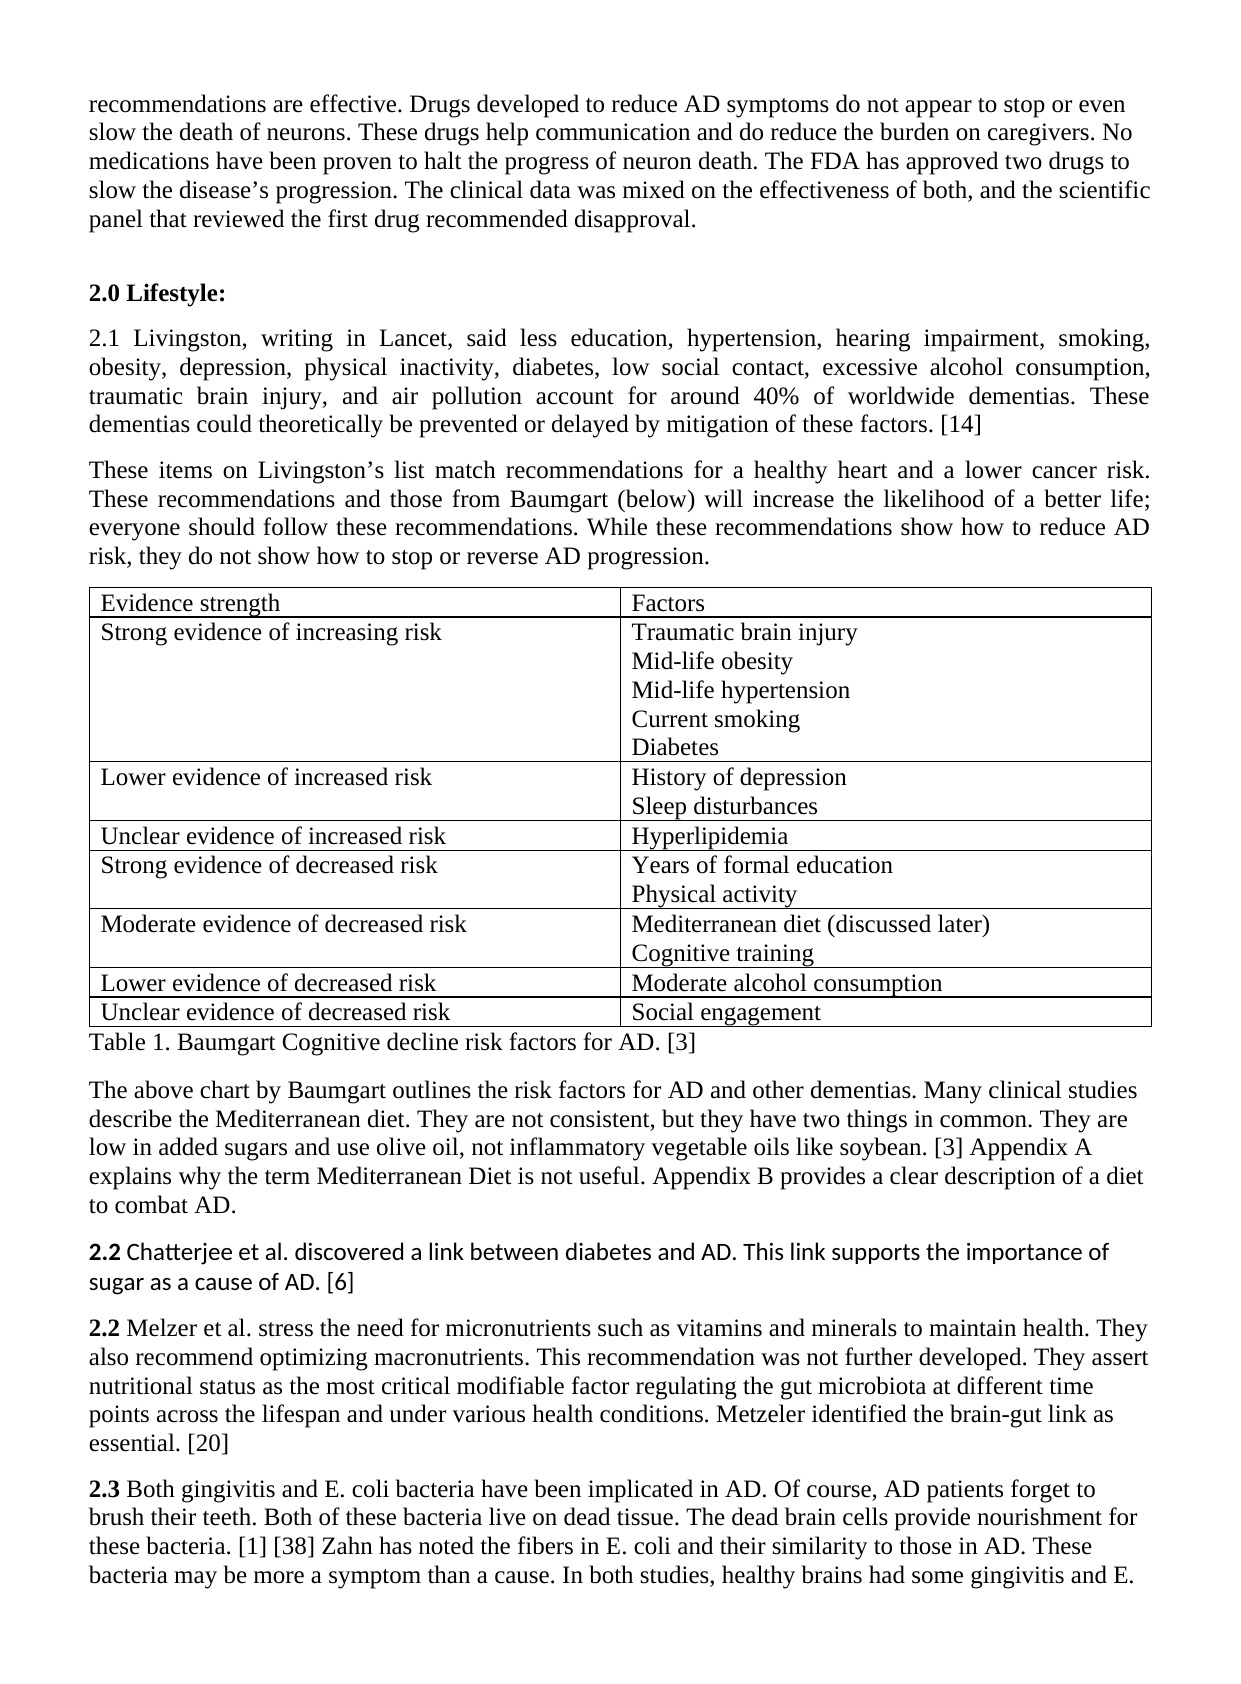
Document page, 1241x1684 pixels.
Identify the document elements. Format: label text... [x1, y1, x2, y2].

table_cell Mediterranean diet (discussed later) Cognitive training [621, 909, 1151, 967]
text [89, 89, 1152, 232]
table_cell Strong evidence of increasing risk [90, 618, 620, 761]
text 2.2 Melzer et al. stress the need for micronutrients such as vitamins and minerals to maintain health. They also recommend optimizing macronutrients. This recommendation was not further developed. They assert nutritional status as the most critical modifiable factor regulating the gut microbiota at different time points across the lifespan and under various health conditions. Metzeler identified the brain-gut link as essential. [20] [89, 1313, 1152, 1457]
table_header Evidence strength [90, 588, 620, 616]
text 2.2 Chatterjee et al. discovered a link between diabetes and AD. This link supports the importance of sugar as a cause of AD. [6] [89, 1236, 1152, 1297]
text These items on Livingston’s list match recommendations for a healthy heart and a lower cancer risk. These recommendations and those from Baumgart (below) will increase the likelihood of a better life; everyone should follow these recommendations. While these recommendations show how to reduce AD risk, they do not show how to stop or reverse AD progression. [89, 455, 1152, 570]
table_cell Unclear evidence of decreased risk [90, 998, 620, 1026]
table_cell Traumatic brain injury Mid-life obesity Mid-life hypertension Current smoking Diabetes [621, 618, 1151, 761]
list Lifestyle: [89, 278, 1152, 307]
text Table 1. Baumgart Cognitive decline risk factors for AD. [3] [89, 1027, 1152, 1056]
table_cell Social engagement [621, 998, 1151, 1026]
table_cell Strong evidence of decreased risk [90, 851, 620, 908]
text 2.1 Livingston, writing in Lancet, said less education, hypertension, hearing impairment, smoking, obesity, depression, physical inactivity, diabetes, low social contact, excessive alcohol consumption, traumatic brain injury, and air pollution account for around 40% of worldwide dementias. These dementias could theoretically be prevented or delayed by mitigation of these factors. [14] [89, 323, 1152, 438]
table_cell Moderate evidence of decreased risk [90, 909, 620, 967]
table_cell Lower evidence of increased risk [90, 762, 620, 820]
table_cell Moderate alcohol consumption [621, 968, 1151, 996]
text The above chart by Baumgart outlines the risk factors for AD and other dementias. Many clinical studies describe the Mediterranean diet. They are not consistent, but they have two things in common. They are low in added sugars and use olive oil, not inflammatory vegetable oils like soybean. [3] Appendix A explains why the term Mediterranean Diet is not useful. Appendix B provides a clear description of a diet to combat AD. [89, 1075, 1152, 1219]
table_header Factors [621, 588, 1151, 616]
table_cell History of depression Sleep disturbances [621, 762, 1151, 820]
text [89, 1474, 1152, 1589]
table_cell Years of formal education Physical activity [621, 851, 1151, 908]
table_cell Lower evidence of decreased risk [90, 968, 620, 996]
table_cell Hyperlipidemia [621, 821, 1151, 849]
table_cell Unclear evidence of increased risk [90, 821, 620, 849]
